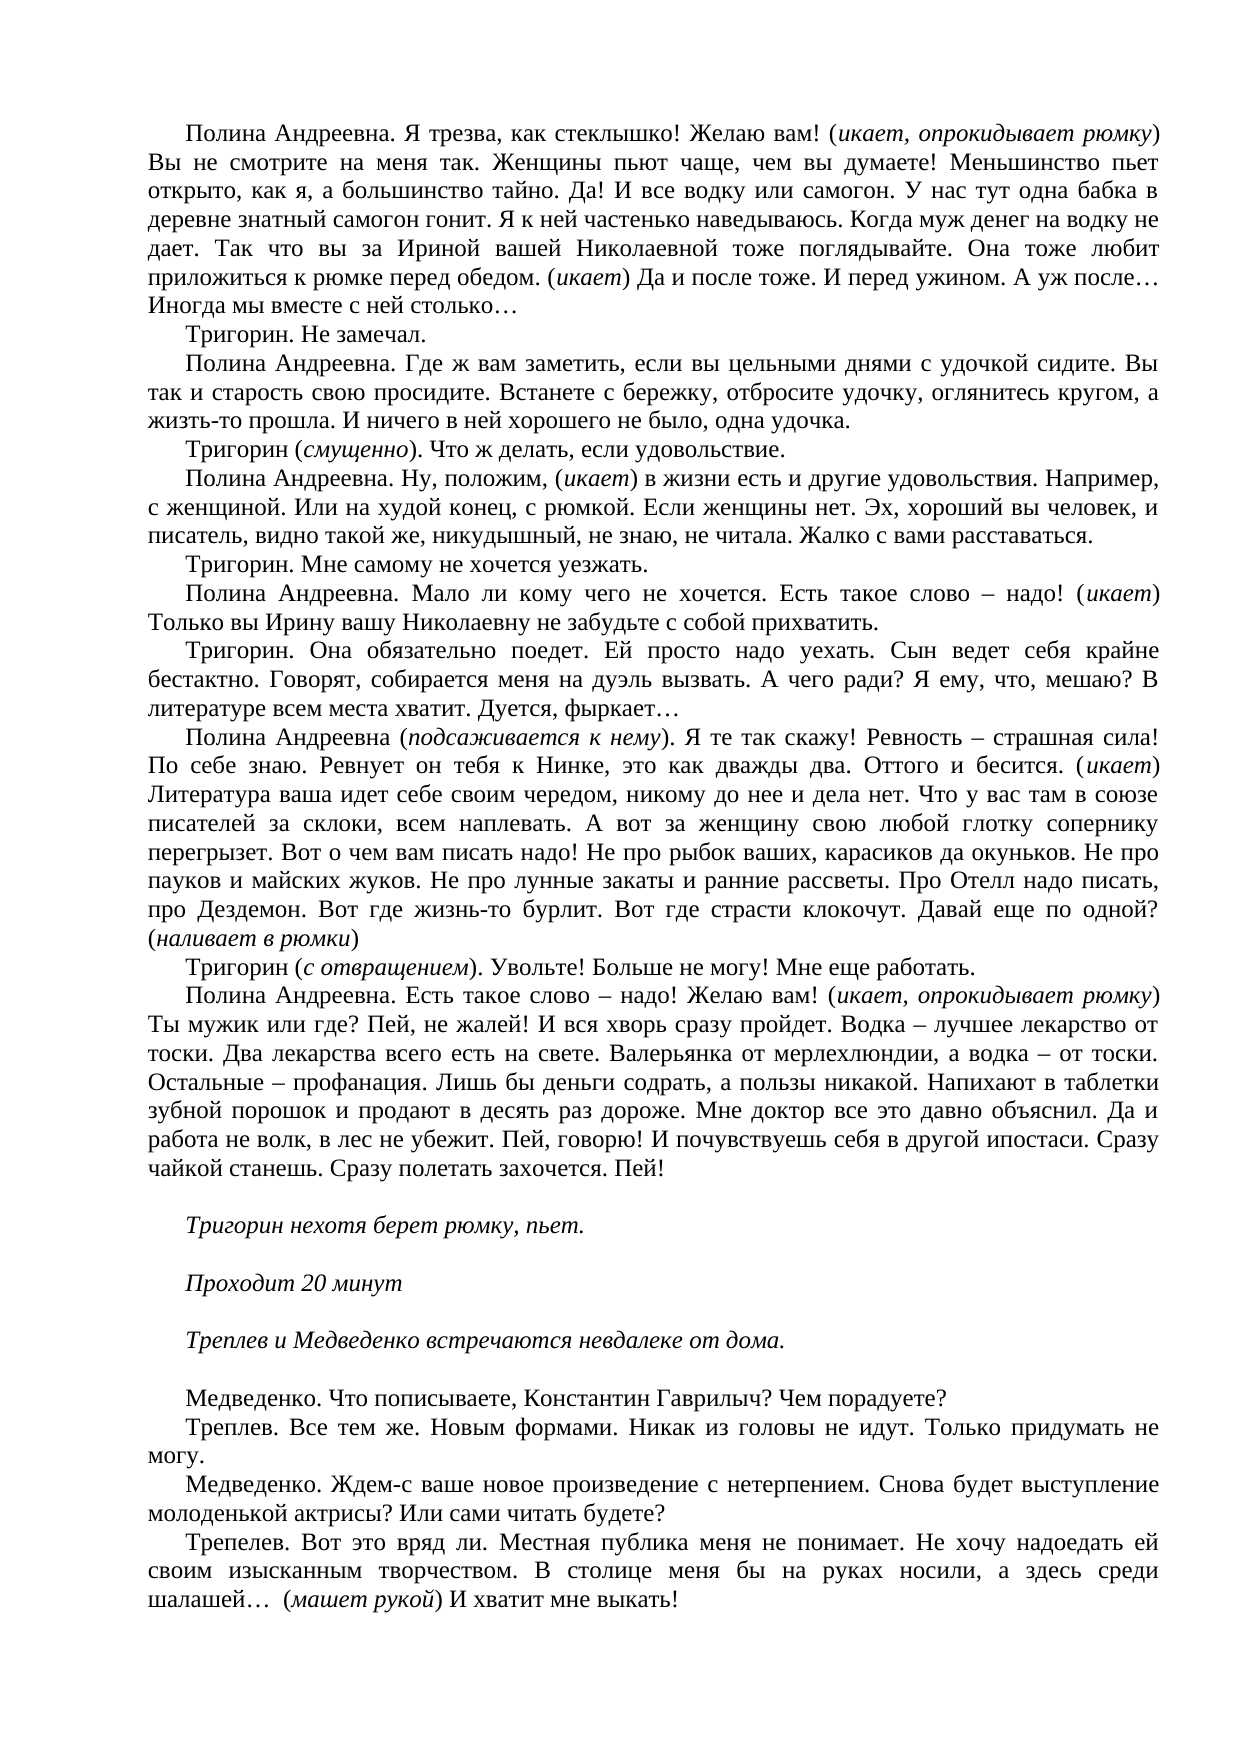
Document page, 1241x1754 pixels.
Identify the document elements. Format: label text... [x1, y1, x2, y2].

text Тригорин нехотя берет рюмку, пьет. [148, 1211, 1160, 1239]
text Тригорин. Не замечал. [148, 319, 1160, 348]
text Полина Андреевна. Есть такое слово – надо! Желаю вам! (икает, опрокидывает рюмку) Ты мужик или где? Пей, не жалей! И вся хворь сразу пройдет. Водка – лучшее лекарство от тоски. Два лекарства всего есть на свете. Валерьянка от мерлехлюндии, а водка – от тоски. Остальные – профанация. Лишь бы деньги содрать, а пользы никакой. Напихают в таблетки зубной порошок и продают в десять раз дороже. Мне доктор все это давно объяснил. Да и работа не волк, в лес не убежит. Пей, говорю! И почувствуешь себя в другой ипостаси. Сразу чайкой станешь. Сразу полетать захочется. Пей! [148, 981, 1160, 1182]
text Полина Андреевна. Я трезва, как стеклышко! Желаю вам! (икает, опрокидывает рюмку) Вы не смотрите на меня так. Женщины пьют чаще, чем вы думаете! Меньшинство пьет открыто, как я, а большинство тайно. Да! И все водку или самогон. У нас тут одна бабка в деревне знатный самогон гонит. Я к ней частенько наведываюсь. Когда муж денег на водку не дает. Так что вы за Ириной вашей Николаевной тоже поглядывайте. Она тоже любит приложиться к рюмке перед обедом. (икает) Да и после тоже. И перед ужином. А уж после… Иногда мы вместе с ней столько… [148, 118, 1160, 319]
text Тригорин (смущенно). Что ж делать, если удовольствие. [148, 434, 1160, 463]
text Трепелев. Вот это вряд ли. Местная публика меня не понимает. Не хочу надоедать ей своим изысканным творчеством. В столице меня бы на руках носили, а здесь среди шалашей… (машет рукой) И хватит мне выкать! [148, 1527, 1160, 1613]
text Тригорин (с отвращением). Увольте! Больше не могу! Мне еще работать. [148, 952, 1160, 981]
text Медведенко. Что пописываете, Константин Гаврилыч? Чем порадуете? [148, 1383, 1160, 1412]
text Полина Андреевна. Где ж вам заметить, если вы цельными днями с удочкой сидите. Вы так и старость свою просидите. Встанете с бережку, отбросите удочку, оглянитесь кругом, а жизть-то прошла. И ничего в ней хорошего не было, одна удочка. [148, 348, 1160, 434]
text Проходит 20 минут [148, 1268, 1160, 1297]
text Полина Андреевна (подсаживается к нему). Я те так скажу! Ревность – страшная сила! По себе знаю. Ревнует он тебя к Нинке, это как дважды два. Оттого и бесится. (икает) Литература ваша идет себе своим чередом, никому до нее и дела нет. Что у вас там в союзе писателей за склоки, всем наплевать. А вот за женщину свою любой глотку сопернику перегрызет. Вот о чем вам писать надо! Не про рыбок ваших, карасиков да окуньков. Не про пауков и майских жуков. Не про лунные закаты и ранние рассветы. Про Отелл надо писать, про Дездемон. Вот где жизнь-то бурлит. Вот где страсти клокочут. Давай еще по одной? (наливает в рюмки) [148, 722, 1160, 952]
text Полина Андреевна. Ну, положим, (икает) в жизни есть и другие удовольствия. Например, с женщиной. Или на худой конец, с рюмкой. Если женщины нет. Эх, хороший вы человек, и писатель, видно такой же, никудышный, не знаю, не читала. Жалко с вами расставаться. [148, 463, 1160, 549]
text Треплев и Медведенко встречаются невдалеке от дома. [148, 1326, 1160, 1354]
text Тригорин. Мне самому не хочется уезжать. [148, 549, 1160, 578]
text Треплев. Все тем же. Новым формами. Никак из головы не идут. Только придумать не могу. [148, 1412, 1160, 1469]
text Тригорин. Она обязательно поедет. Ей просто надо уехать. Сын ведет себя крайне бестактно. Говорят, собирается меня на дуэль вызвать. А чего ради? Я ему, что, мешаю? В литературе всем места хватит. Дуется, фыркает… [148, 636, 1160, 722]
text Медведенко. Ждем-с ваше новое произведение с нетерпением. Снова будет выступление молоденькой актрисы? Или сами читать будете? [148, 1469, 1160, 1527]
text Полина Андреевна. Мало ли кому чего не хочется. Есть такое слово – надо! (икает) Только вы Ирину вашу Николаевну не забудьте с собой прихватить. [148, 578, 1160, 636]
